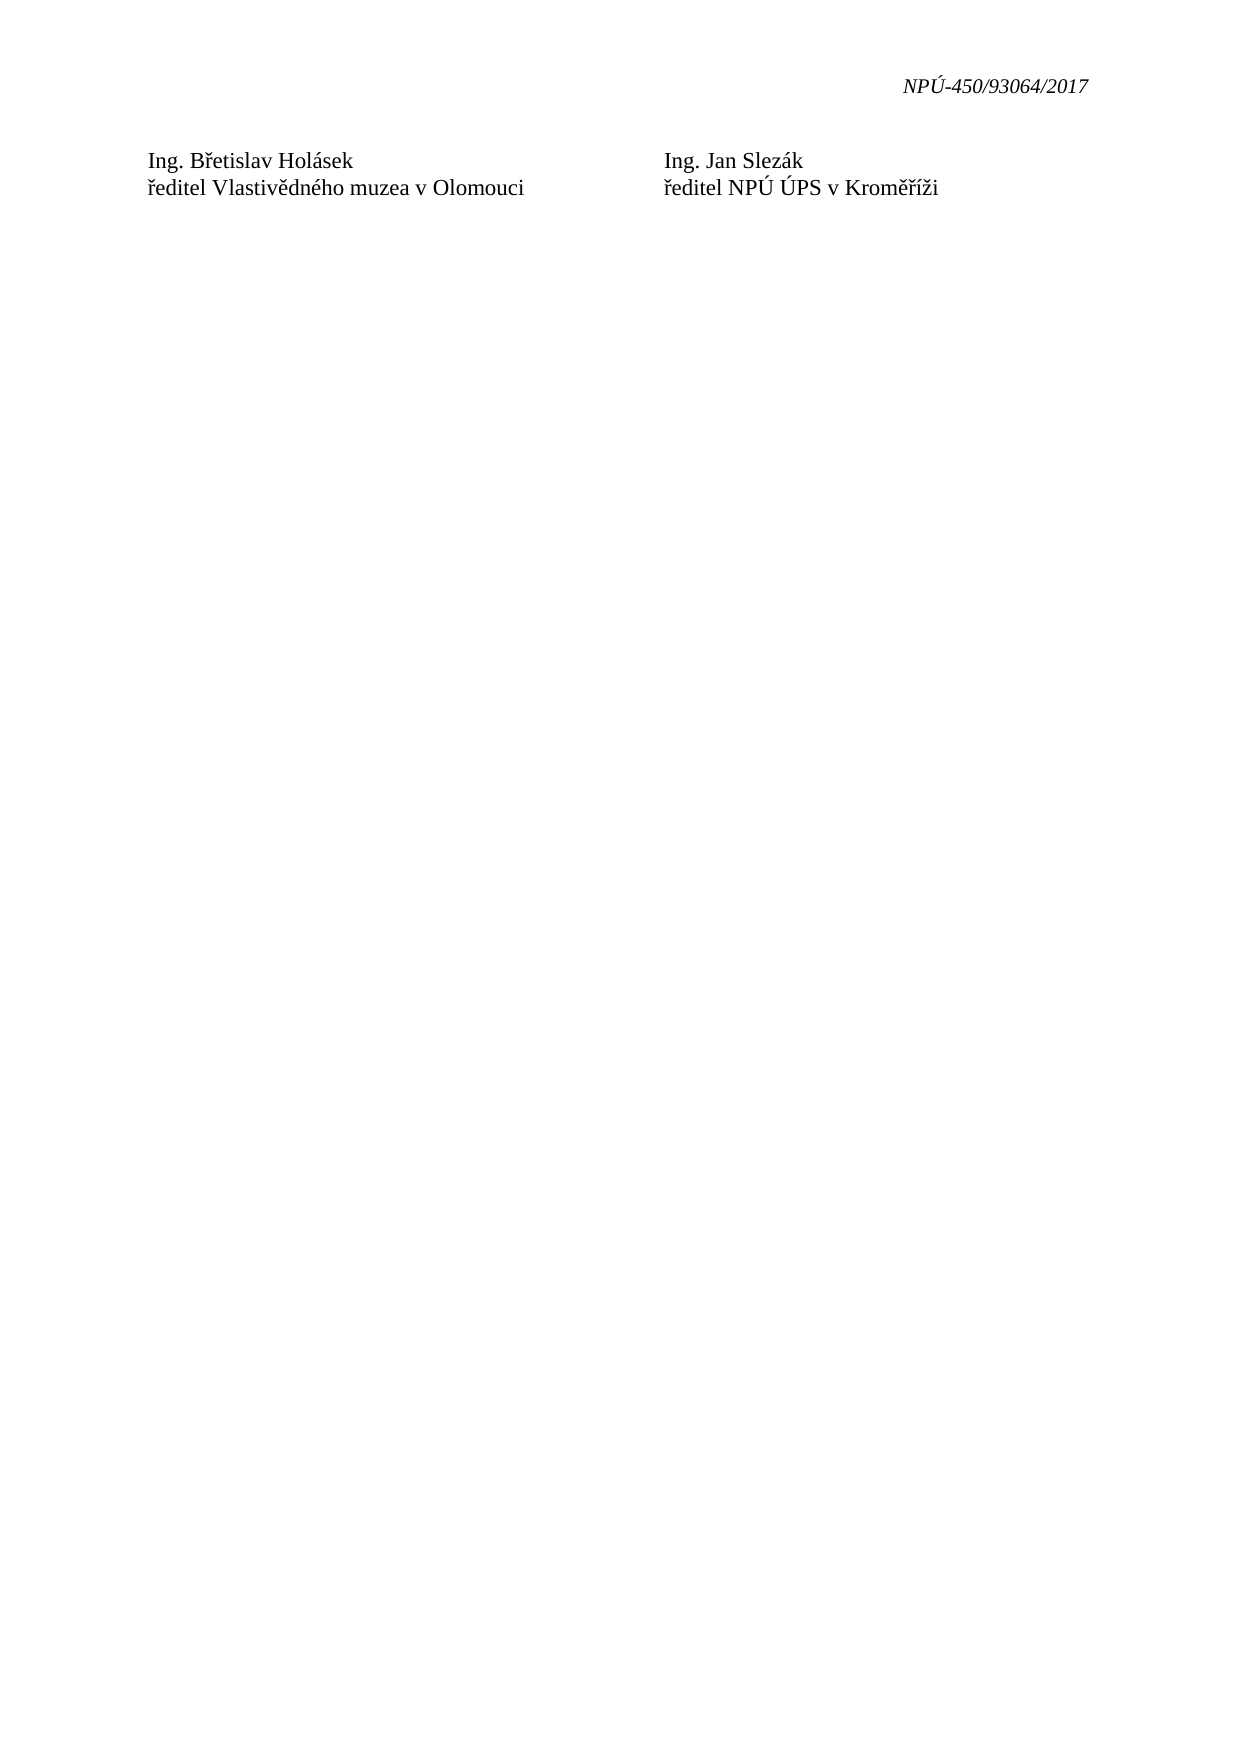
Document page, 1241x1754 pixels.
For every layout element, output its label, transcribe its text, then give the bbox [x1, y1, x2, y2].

text Ing. Břetislav Holásek Ing. Jan Slezák [148, 148, 1093, 174]
text ředitel Vlastivědného muzea v Olomouci ředitel NPÚ ÚPS v Kroměříži [148, 174, 1093, 200]
